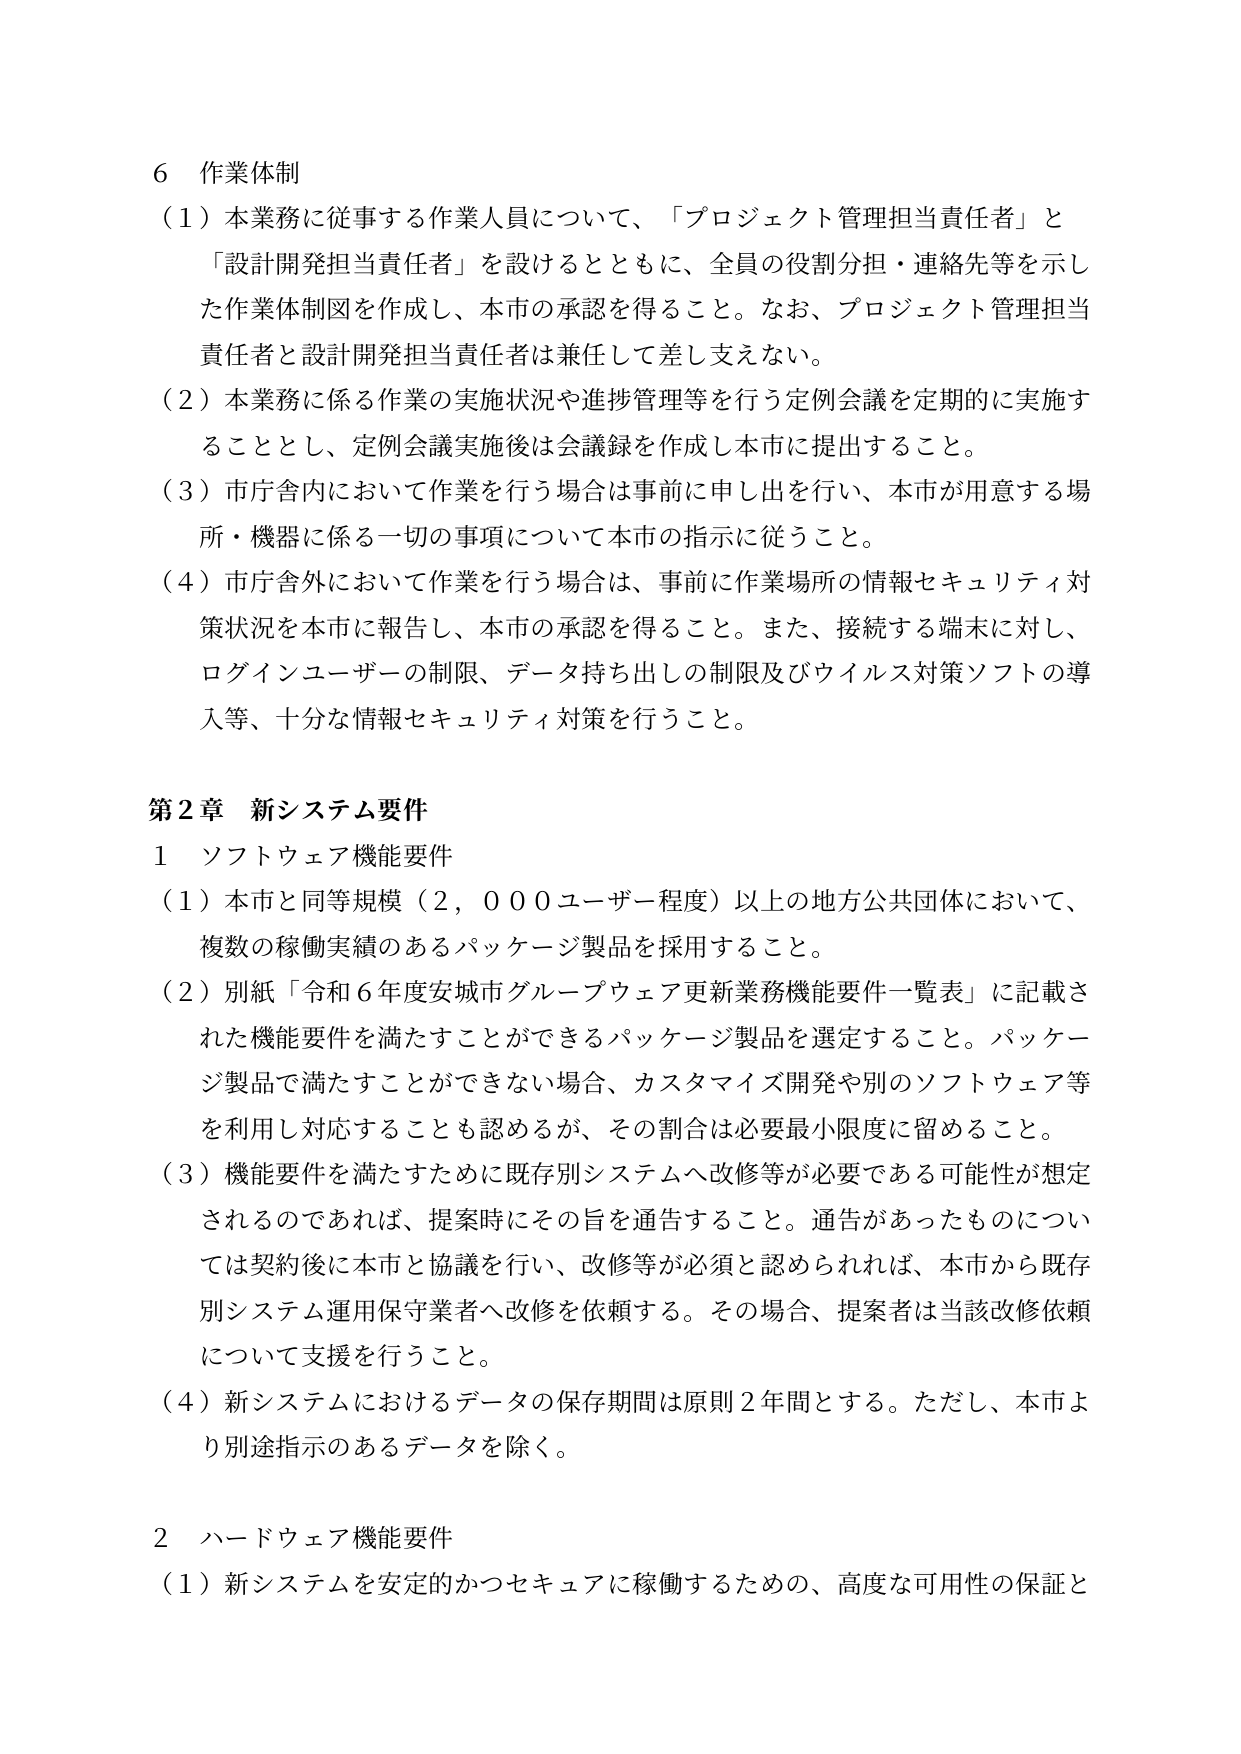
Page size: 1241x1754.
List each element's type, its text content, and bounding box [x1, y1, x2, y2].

text （４）市庁舎外において作業を行う場合は、事前に作業場所の情報セキュリティ対策状況を本市に報告し、本市の承認を得ること。また、接続する端末に対し、ログインユーザーの制限、データ持ち出しの制限及びウイルス対策ソフトの導入等、十分な情報セキュリティ対策を行うこと。 [148, 558, 1092, 740]
text （１）本市と同等規模（２，０００ユーザー程度）以上の地方公共団体において、複数の稼働実績のあるパッケージ製品を採用すること。 [148, 877, 1092, 968]
text ６ 作業体制 [148, 149, 1092, 194]
text １ ソフトウェア機能要件 [148, 831, 1092, 877]
text （１）本業務に従事する作業人員について、「プロジェクト管理担当責任者」と「設計開発担当責任者」を設けるとともに、全員の役割分担・連絡先等を示した作業体制図を作成し、本市の承認を得ること。なお、プロジェクト管理担当責任者と設計開発担当責任者は兼任して差し支えない。 [148, 194, 1092, 376]
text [148, 1560, 1092, 1605]
text （２）本業務に係る作業の実施状況や進捗管理等を行う定例会議を定期的に実施することとし、定例会議実施後は会議録を作成し本市に提出すること。 [148, 376, 1092, 467]
text （２）別紙「令和６年度安城市グループウェア更新業務機能要件一覧表」に記載された機能要件を満たすことができるパッケージ製品を選定すること。パッケージ製品で満たすことができない場合、カスタマイズ開発や別のソフトウェア等を利用し対応することも認めるが、その割合は必要最小限度に留めること。 [148, 968, 1092, 1150]
text （４）新システムにおけるデータの保存期間は原則２年間とする。ただし、本市より別途指示のあるデータを除く。 [148, 1378, 1092, 1469]
text 第２章 新システム要件 [148, 786, 1092, 831]
text （３）機能要件を満たすために既存別システムへ改修等が必要である可能性が想定されるのであれば、提案時にその旨を通告すること。通告があったものについては契約後に本市と協議を行い、改修等が必須と認められれば、本市から既存別システム運用保守業者へ改修を依頼する。その場合、提案者は当該改修依頼について支援を行うこと。 [148, 1150, 1092, 1378]
text ２ ハードウェア機能要件 [148, 1514, 1092, 1560]
text （３）市庁舎内において作業を行う場合は事前に申し出を行い、本市が用意する場所・機器に係る一切の事項について本市の指示に従うこと。 [148, 467, 1092, 558]
